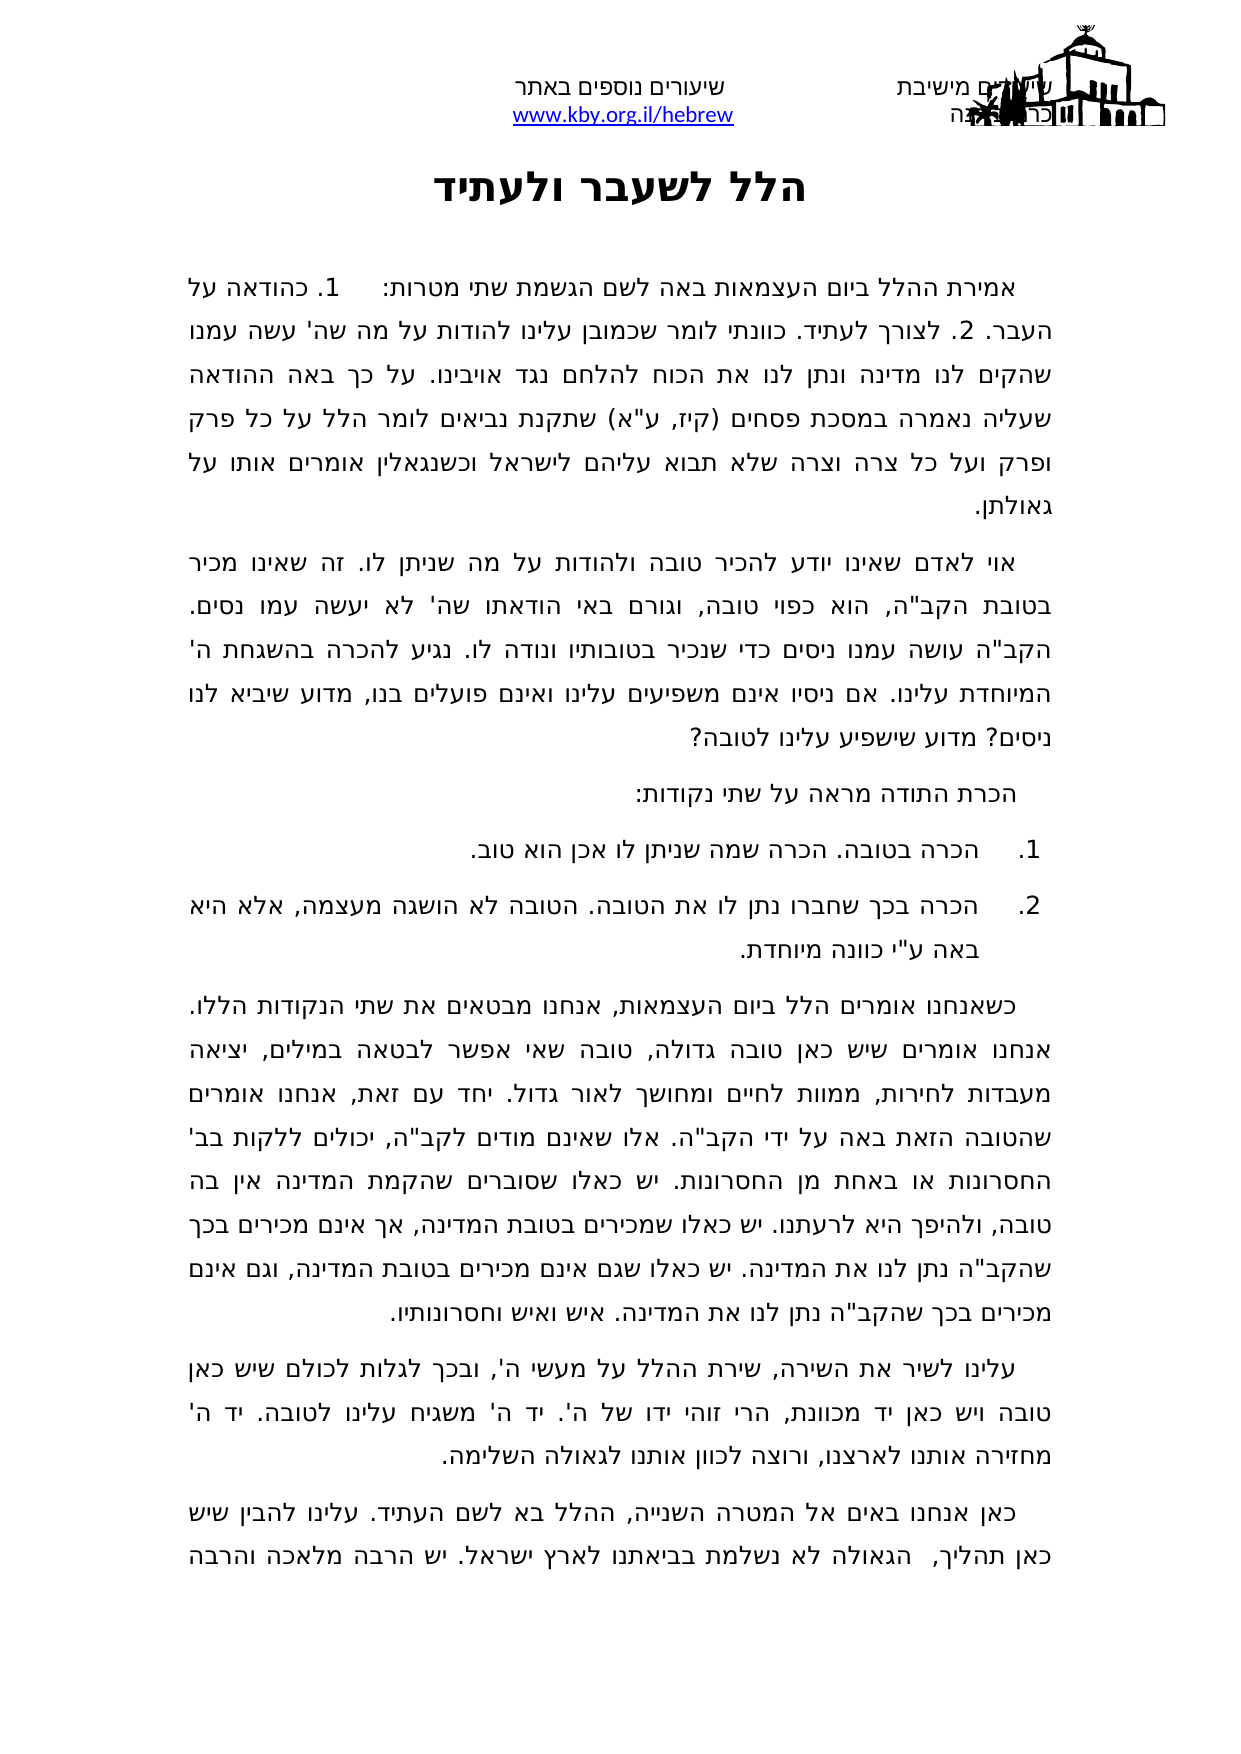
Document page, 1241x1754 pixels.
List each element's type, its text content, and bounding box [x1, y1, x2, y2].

text אוי לאדם שאינו יודע להכיר טובה ולהודות על מה שניתן לו. זה שאינו מכיר בטובת הקב"ה, הוא כפוי טובה, וגורם באי הודאתו שה' לא יעשה עמו נסים. הקב"ה עושה עמנו ניסים כדי שנכיר בטובותיו ונודה לו. נגיע להכרה בהשגחת ה' המיוחדת עלינו. אם ניסיו אינם משפיעים עלינו ואינם פועלים בנו, מדוע שיביא לנו ניסים? מדוע שישפיע עלינו לטובה? [187, 548, 1053, 752]
text אמירת ההלל ביום העצמאות באה לשם הגשמת שתי מטרות: 1. כהודאה על העבר. 2. לצורך לעתיד. כוונתי לומר שכמובן עלינו להודות על מה שה' עשה עמנו שהקים לנו מדינה ונתן לנו את הכוח להלחם נגד אויבינו. על כך באה ההודאה שעליה נאמרה במסכת פסחים (קיז, ע"א) שתקנת נביאים לומר הלל על כל פרק ופרק ועל כל צרה וצרה שלא תבוא עליהם לישראל וכשנגאלין אומרים אותו על גאולתן. [187, 273, 1053, 521]
text הכרת התודה מראה על שתי נקודות: [187, 779, 1053, 808]
list הכרה בטובה. הכרה שמה שניתן לו אכן הוא טוב. [187, 835, 1017, 864]
text הלל לשעבר ולעתיד [187, 162, 1053, 211]
text כשאנחנו אומרים הלל ביום העצמאות, אנחנו מבטאים את שתי הנקודות הללו. אנחנו אומרים שיש כאן טובה גדולה, טובה שאי אפשר לבטאה במילים, יציאה מעבדות לחירות, ממוות לחיים ומחושך לאור גדול. יחד עם זאת, אנחנו אומרים שהטובה הזאת באה על ידי הקב"ה. אלו שאינם מודים לקב"ה, יכולים ללקות בב' החסרונות או באחת מן החסרונות. יש כאלו שסוברים שהקמת המדינה אין בה טובה, ולהיפך היא לרעתנו. יש כאלו שמכירים בטובת המדינה, אך אינם מכירים בכך שהקב"ה נתן לנו את המדינה. יש כאלו שגם אינם מכירים בטובת המדינה, וגם אינם מכירים בכך שהקב"ה נתן לנו את המדינה. איש ואיש וחסרונותיו. [187, 992, 1053, 1327]
text עלינו לשיר את השירה, שירת ההלל על מעשי ה', ובכך לגלות לכולם שיש כאן טובה ויש כאן יד מכוונת, הרי זוהי ידו של ה'. יד ה' משגיח עלינו לטובה. יד ה' מחזירה אותנו לארצנו, ורוצה לכוון אותנו לגאולה השלימה. [187, 1354, 1053, 1471]
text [187, 1498, 1053, 1571]
list הכרה בכך שחברו נתן לו את הטובה. הטובה לא הושגה מעצמה, אלא היא באה ע"י כוונה מיוחדת. [187, 892, 1017, 964]
